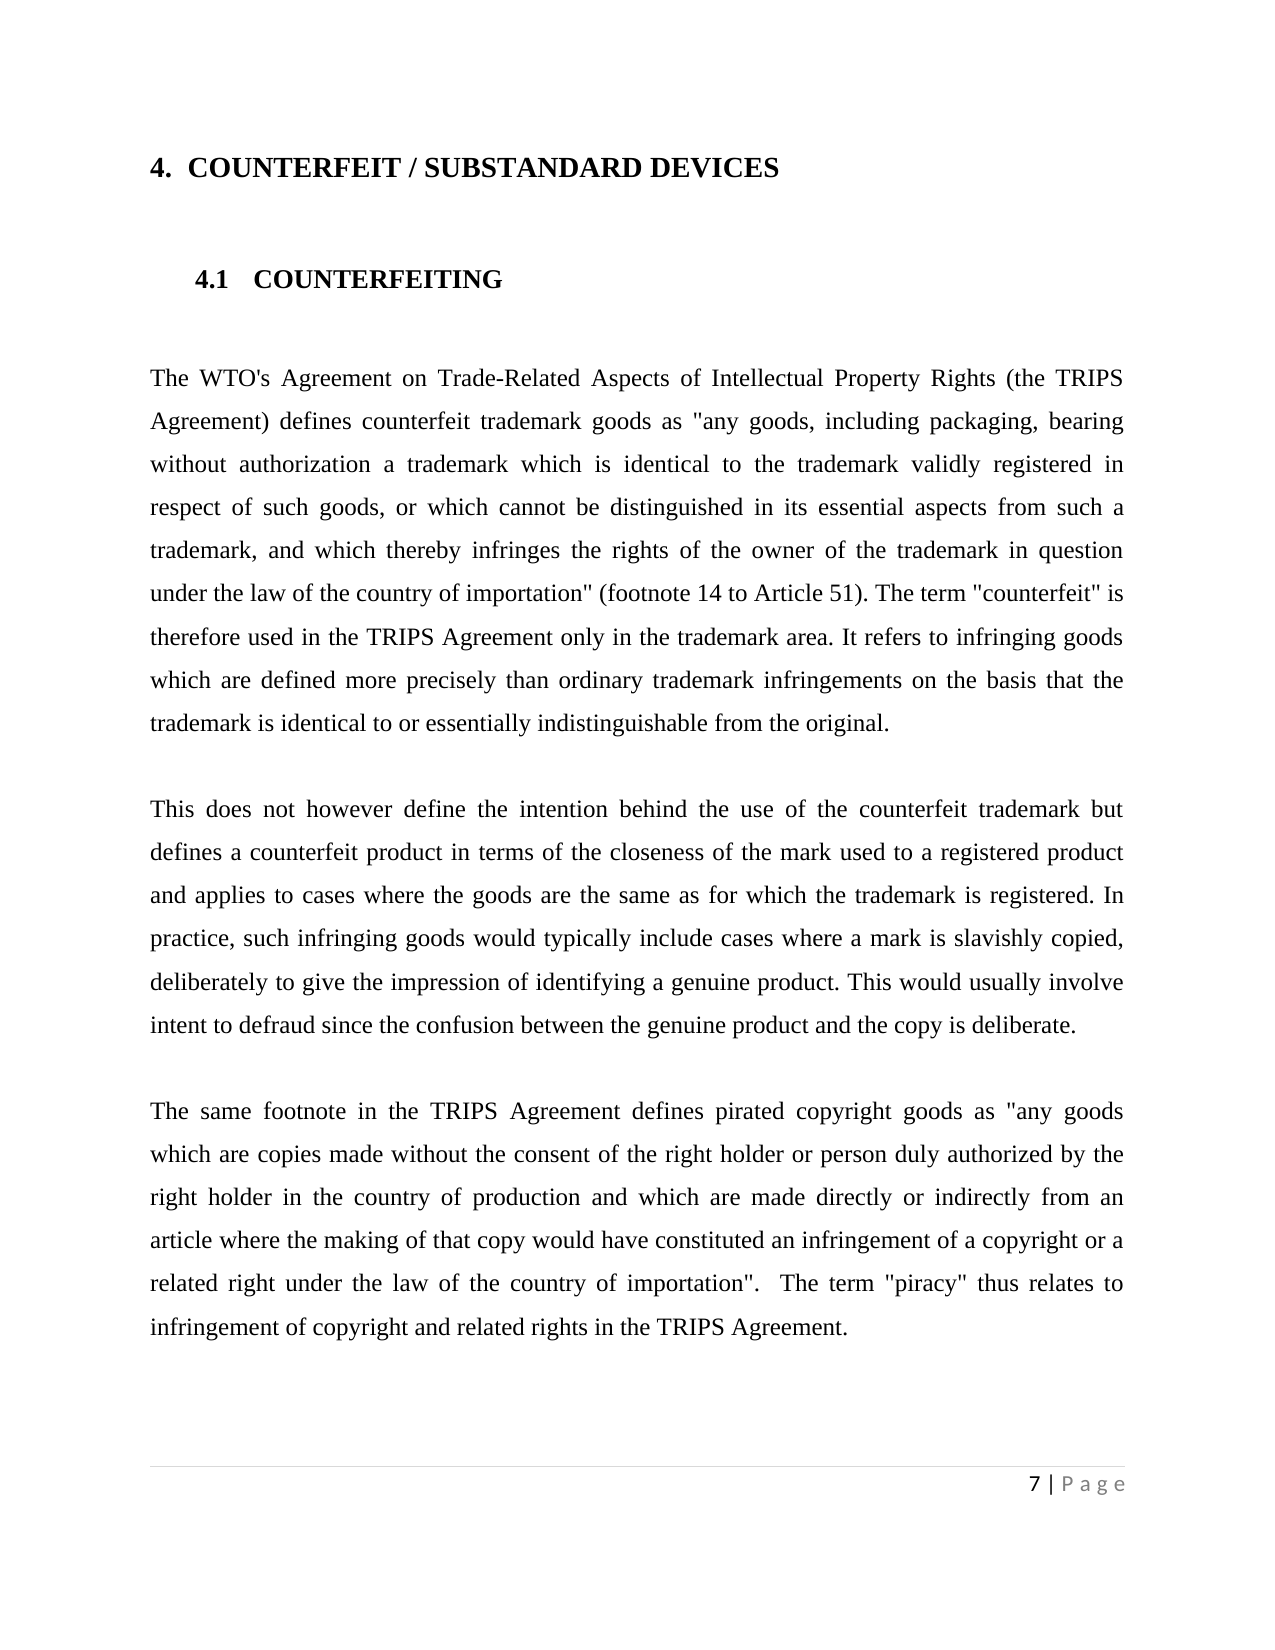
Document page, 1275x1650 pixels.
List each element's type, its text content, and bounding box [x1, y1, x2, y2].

text The same footnote in the TRIPS Agreement defines pirated copyright goods as "any goods which are copies made without the consent of the right holder or person duly authorized by the right holder in the country of production and which are made directly or indirectly from an article where the making of that copy would have constituted an infringement of a copyright or a related right under the law of the country of importation". The term "piracy" thus relates to infringement of copyright and related rights in the TRIPS Agreement. [150, 1096, 1125, 1340]
subtitle COUNTERFEITING [195, 263, 1125, 294]
subtitle COUNTERFEIT / SUBSTANDARD DEVICES [150, 150, 1125, 183]
text This does not however define the intention behind the use of the counterfeit trademark but defines a counterfeit product in terms of the closeness of the mark used to a registered product and applies to cases where the goods are the same as for which the trademark is registered. In practice, such infringing goods would typically include cases where a mark is slavishly copied, deliberately to give the impression of identifying a genuine product. This would usually involve intent to defraud since the confusion between the genuine product and the copy is deliberate. [150, 794, 1125, 1038]
text The WTO's Agreement on Trade-Related Aspects of Intellectual Property Rights (the TRIPS Agreement) defines counterfeit trademark goods as "any goods, including packaging, bearing without authorization a trademark which is identical to the trademark validly registered in respect of such goods, or which cannot be distinguished in its essential aspects from such a trademark, and which thereby infringes the rights of the owner of the trademark in question under the law of the country of importation" (footnote 14 to Article 51). The term "counterfeit" is therefore used in the TRIPS Agreement only in the trademark area. It refers to infringing goods which are defined more precisely than ordinary trademark infringements on the basis that the trademark is identical to or essentially indistinguishable from the original. [150, 363, 1125, 737]
